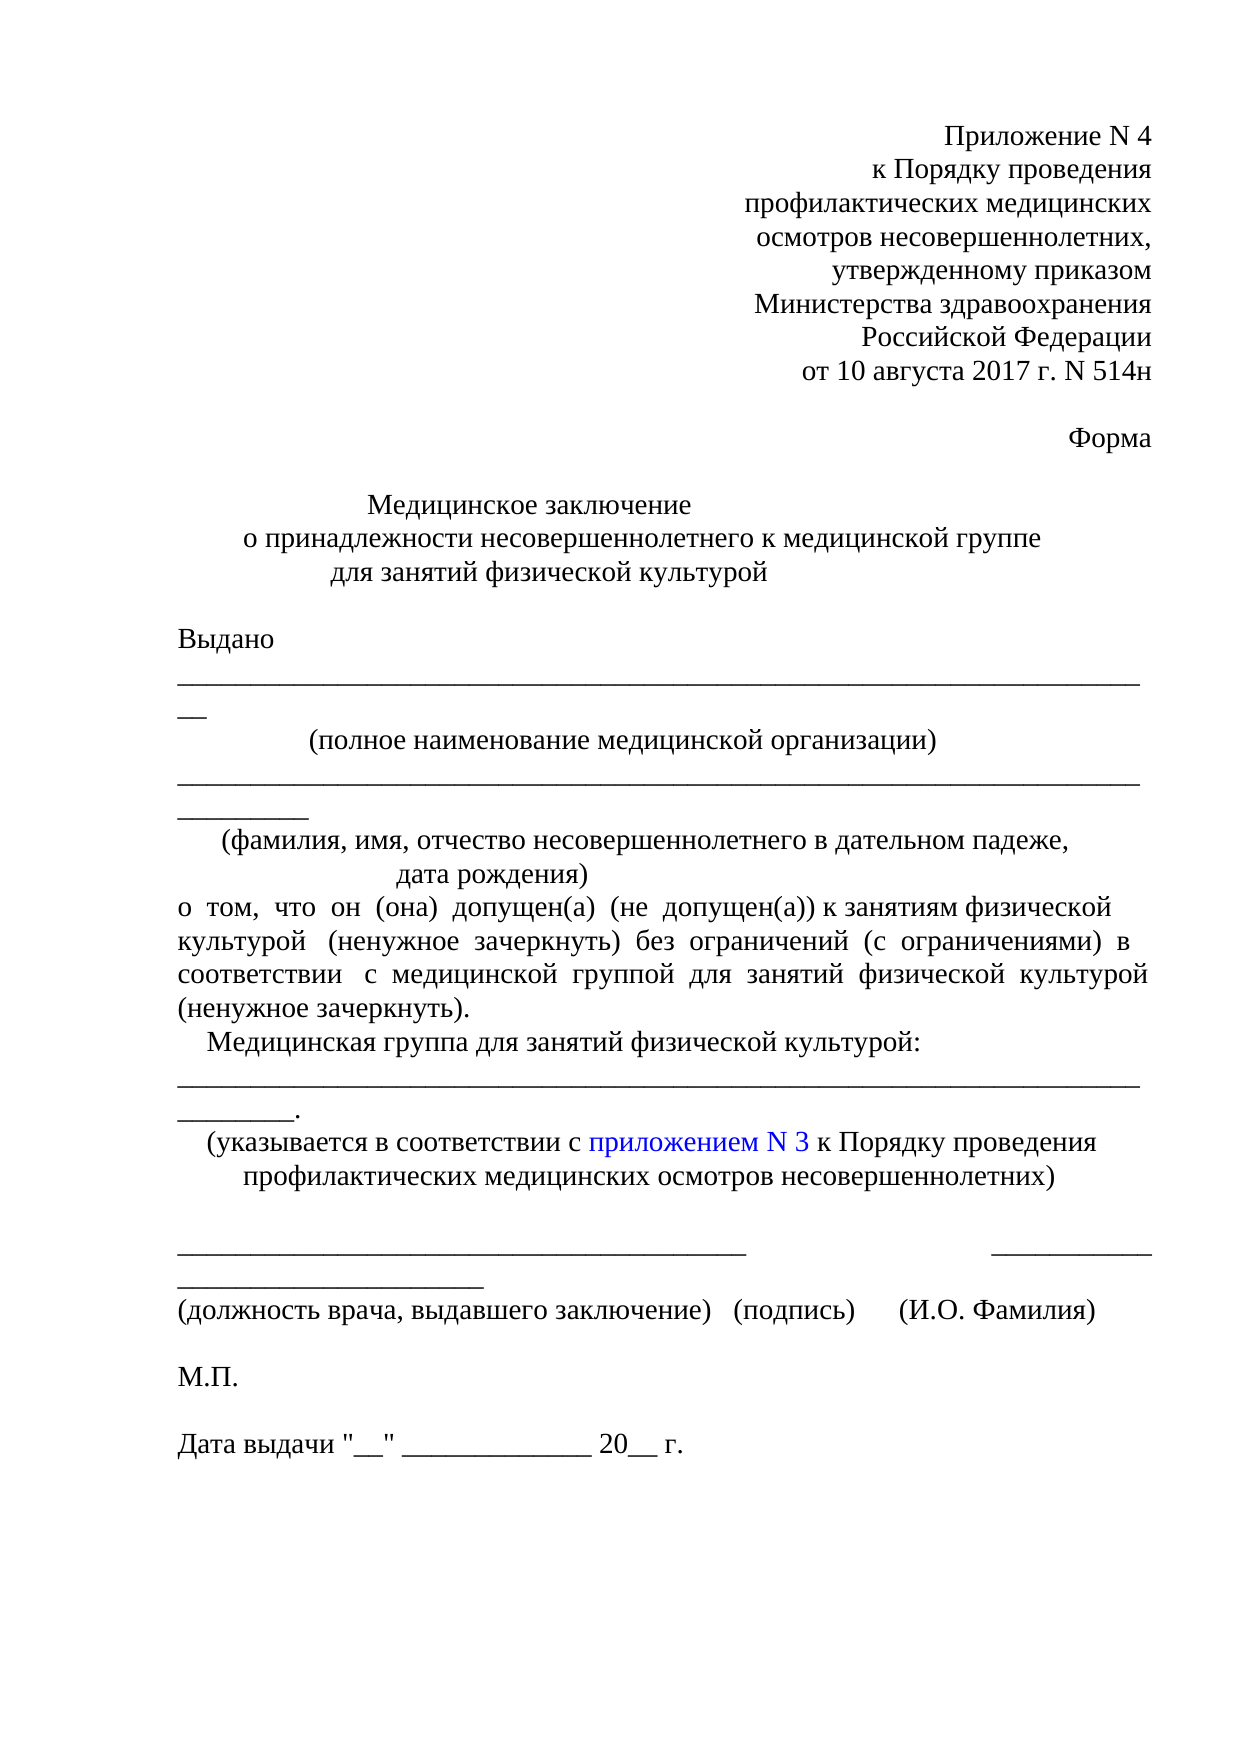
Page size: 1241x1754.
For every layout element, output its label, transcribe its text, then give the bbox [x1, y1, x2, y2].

text о том, что он (она) допущен(а) (не допущен(а)) к занятиям физической [177, 889, 1152, 923]
text профилактических медицинских [177, 185, 1152, 219]
text ___________________________________________________________________________ [177, 755, 1152, 822]
text (полное наименование медицинской организации) [177, 722, 1152, 755]
text (фамилия, имя, отчество несовершеннолетнего в дательном падеже, [177, 822, 1152, 856]
text __________________________________________________________________________. [177, 1057, 1152, 1124]
text Медицинское заключение [177, 487, 1152, 521]
text Выдано ____________________________________________________________________ [177, 621, 1152, 722]
text Приложение N 4 [177, 118, 1152, 152]
text Медицинская группа для занятий физической культурой: [177, 1024, 1152, 1057]
text Форма [177, 420, 1152, 453]
text профилактических медицинских осмотров несовершеннолетних) [177, 1158, 1152, 1191]
text _______________________________________ ___________ _____________________ [177, 1225, 1152, 1292]
text дата рождения) [177, 856, 1152, 889]
text (указывается в соответствии с приложением N 3 к Порядку проведения [177, 1124, 1152, 1158]
text о принадлежности несовершеннолетнего к медицинской группе [177, 521, 1152, 554]
text Министерства здравоохранения [177, 286, 1152, 319]
text культурой (ненужное зачеркнуть) без ограничений (с ограничениями) в [177, 923, 1152, 957]
text для занятий физической культурой [177, 554, 1152, 588]
text (должность врача, выдавшего заключение) (подпись) (И.О. Фамилия) [177, 1292, 1152, 1326]
text М.П. [177, 1359, 1152, 1393]
text (ненужное зачеркнуть). [177, 990, 1152, 1024]
text Российской Федерации [177, 319, 1152, 353]
text к Порядку проведения [177, 152, 1152, 185]
text соответствии с медицинской группой для занятий физической культурой [177, 957, 1152, 990]
text Дата выдачи "__" _____________ 20__ г. [177, 1426, 1152, 1460]
text от 10 августа 2017 г. N 514н [177, 353, 1152, 386]
text утвержденному приказом [177, 252, 1152, 286]
text осмотров несовершеннолетних, [177, 219, 1152, 252]
